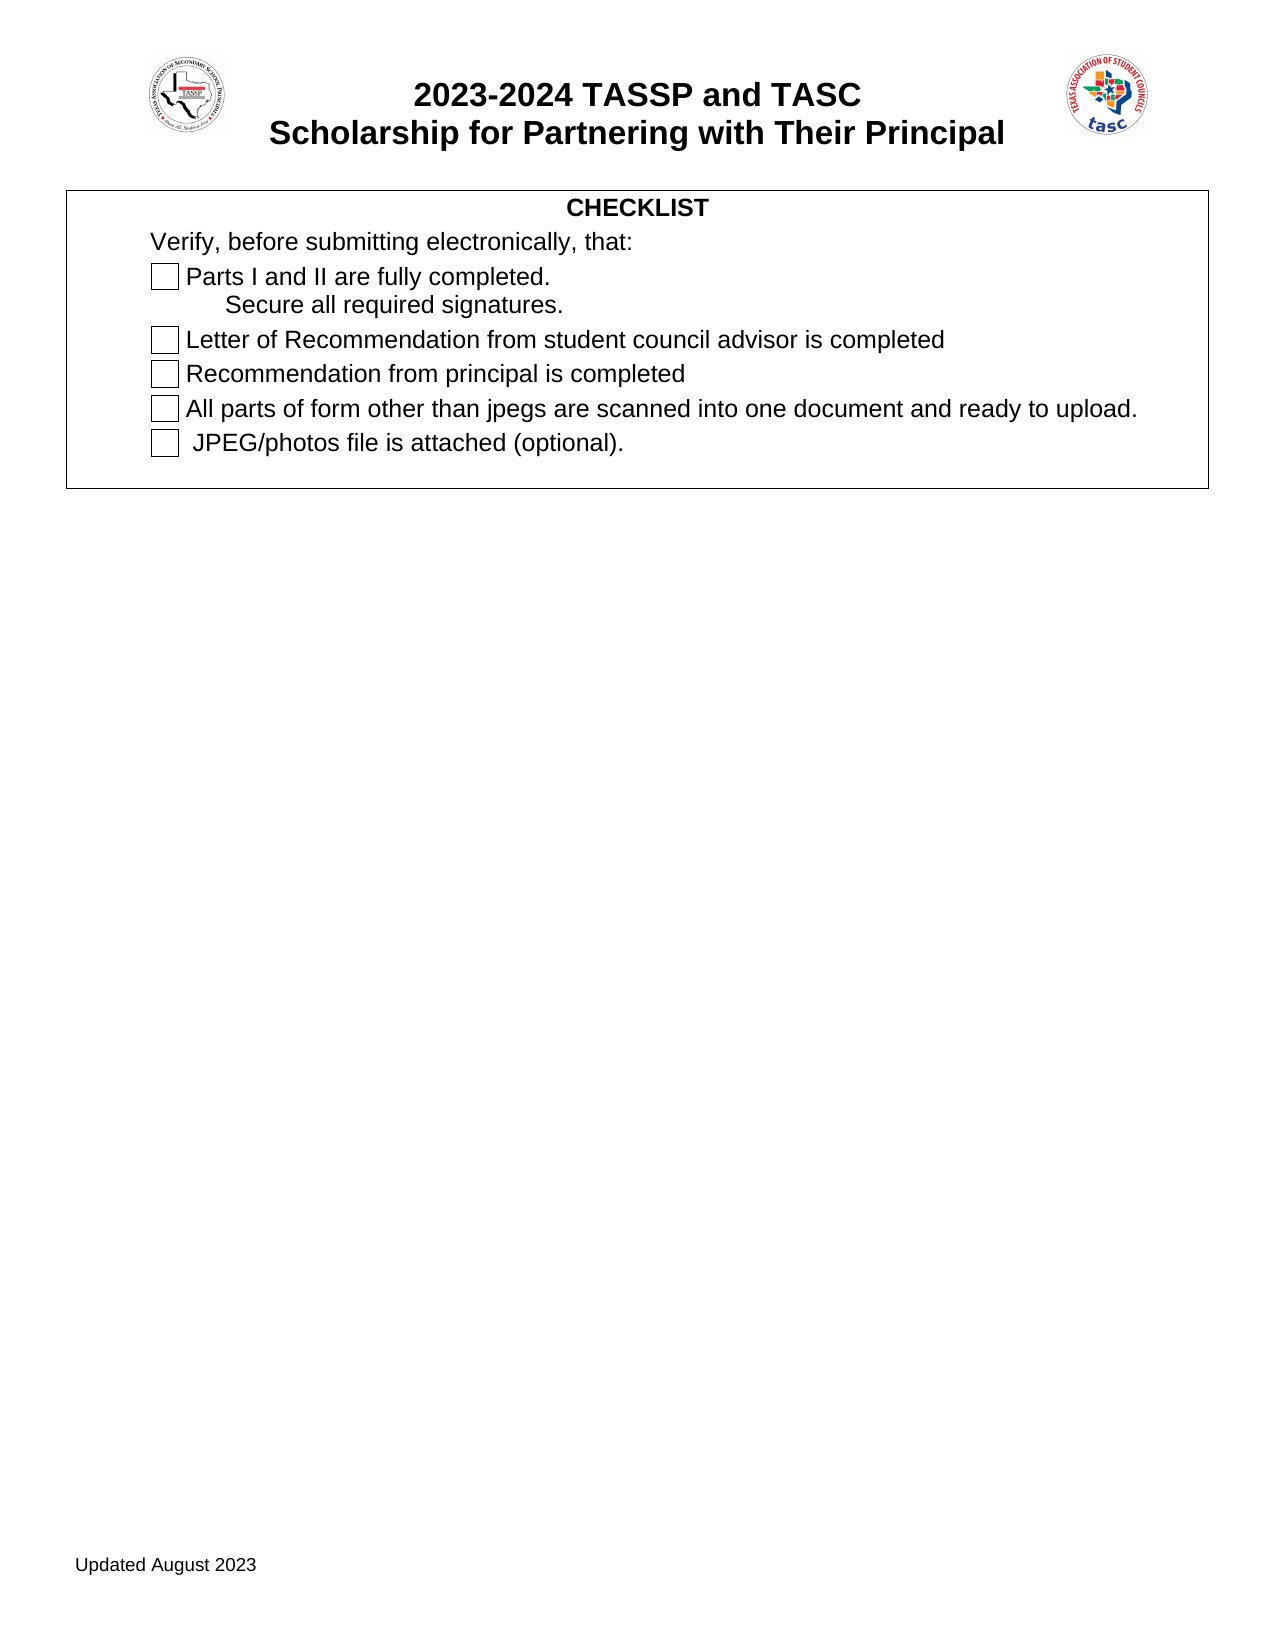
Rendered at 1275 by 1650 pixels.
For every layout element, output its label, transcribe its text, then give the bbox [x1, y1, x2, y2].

text Recommendation from principal is completed [67, 356, 1208, 388]
text Letter of Recommendation from student council advisor is completed [67, 322, 1208, 354]
text Verify, before submitting electronically, that: [67, 224, 1208, 256]
picture [145, 53, 228, 136]
text Parts I and II are fully completed. [67, 258, 1208, 290]
text JPEG/photos file is attached (optional). [67, 425, 1208, 457]
text Checklist [67, 191, 1208, 221]
picture [1065, 53, 1148, 136]
text Secure all required signatures. [75, 290, 1200, 319]
text All parts of form other than jpegs are scanned into one document and ready to upload. [67, 391, 1208, 423]
